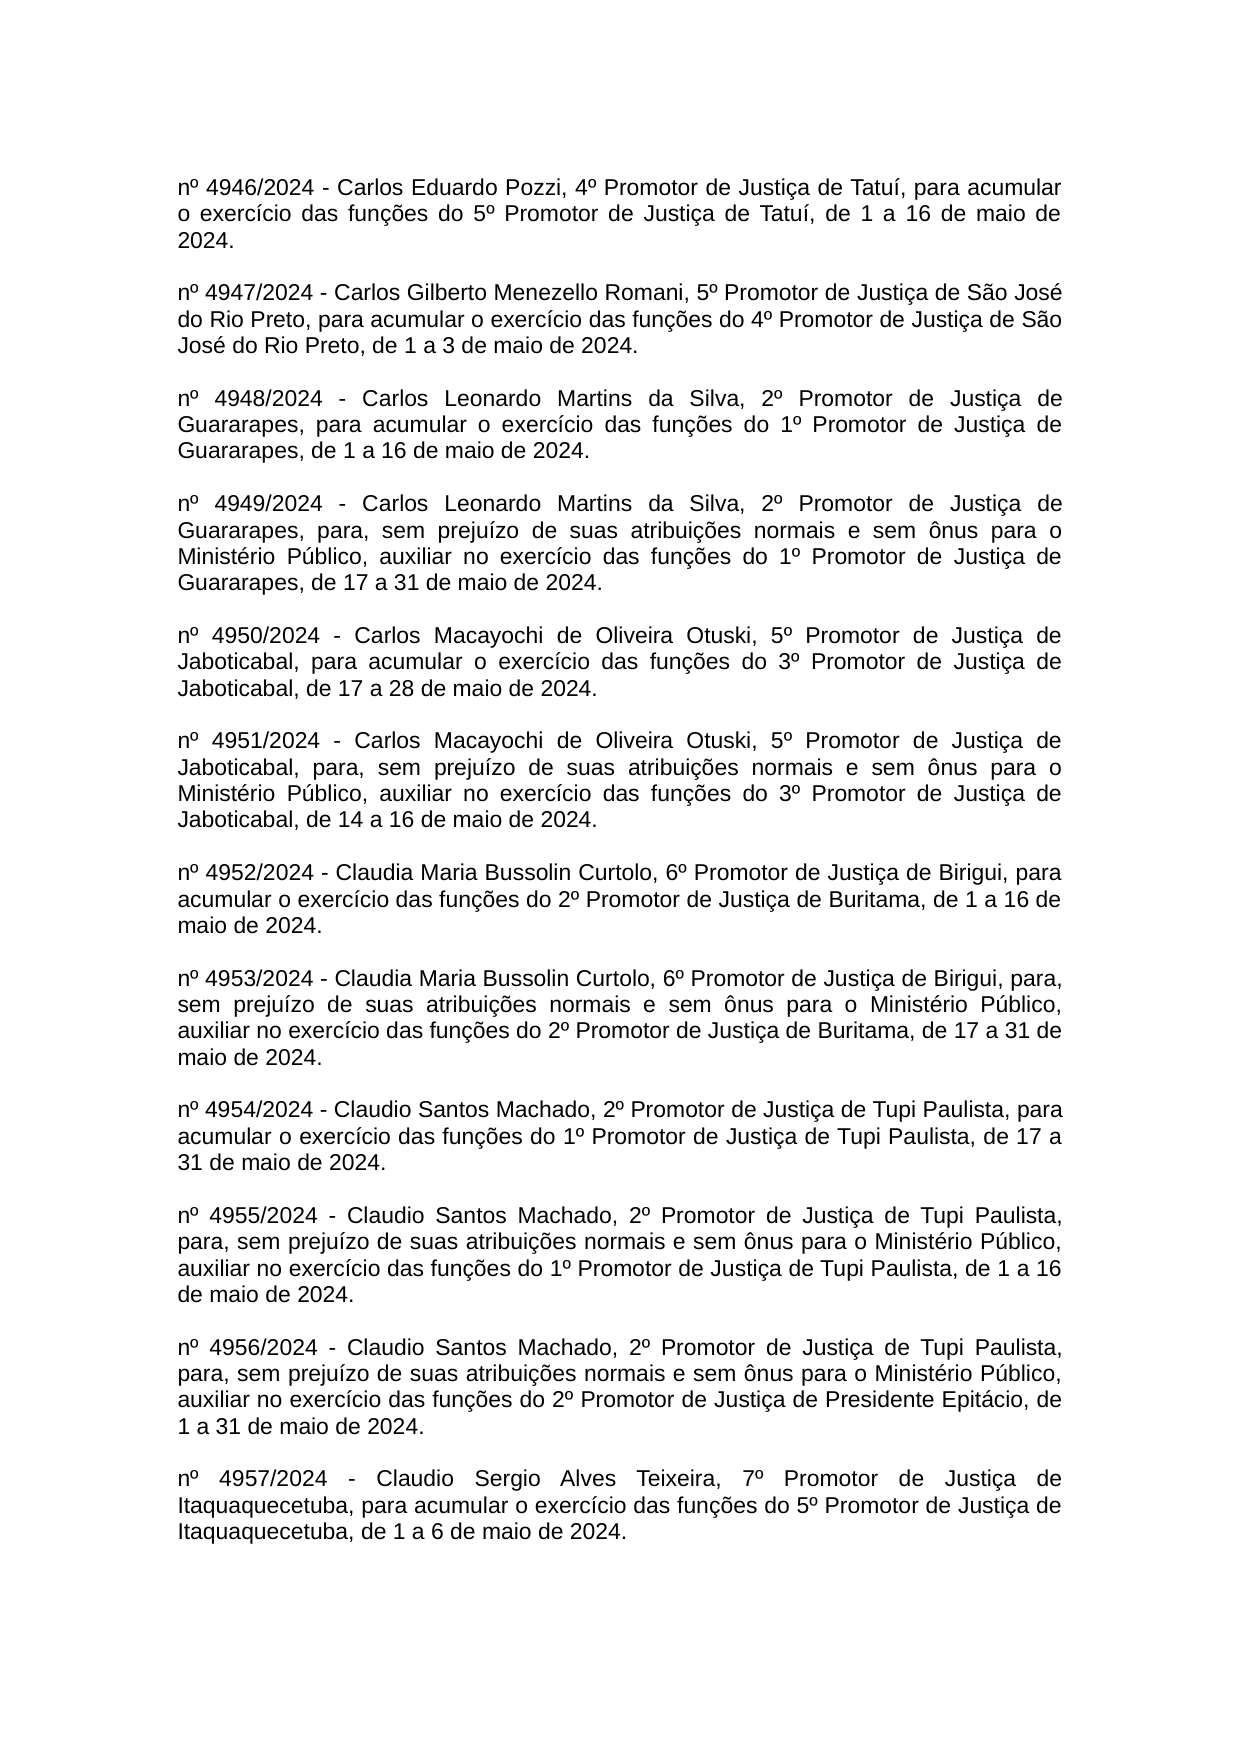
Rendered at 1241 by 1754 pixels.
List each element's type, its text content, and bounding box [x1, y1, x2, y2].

text nº 4954/2024 - Claudio Santos Machado, 2º Promotor de Justiça de Tupi Paulista, para acumular o exercício das funções do 1º Promotor de Justiça de Tupi Paulista, de 17 a 31 de maio de 2024. [177, 1096, 1063, 1175]
text nº 4948/2024 - Carlos Leonardo Martins da Silva, 2º Promotor de Justiça de Guararapes, para acumular o exercício das funções do 1º Promotor de Justiça de Guararapes, de 1 a 16 de maio de 2024. [177, 385, 1063, 464]
text nº 4955/2024 - Claudio Santos Machado, 2º Promotor de Justiça de Tupi Paulista, para, sem prejuízo de suas atribuições normais e sem ônus para o Ministério Público, auxiliar no exercício das funções do 1º Promotor de Justiça de Tupi Paulista, de 1 a 16 de maio de 2024. [177, 1202, 1063, 1307]
text nº 4953/2024 - Claudia Maria Bussolin Curtolo, 6º Promotor de Justiça de Birigui, para, sem prejuízo de suas atribuições normais e sem ônus para o Ministério Público, auxiliar no exercício das funções do 2º Promotor de Justiça de Buritama, de 17 a 31 de maio de 2024. [177, 964, 1063, 1070]
text nº 4951/2024 - Carlos Macayochi de Oliveira Otuski, 5º Promotor de Justiça de Jaboticabal, para, sem prejuízo de suas atribuições normais e sem ônus para o Ministério Público, auxiliar no exercício das funções do 3º Promotor de Justiça de Jaboticabal, de 14 a 16 de maio de 2024. [177, 727, 1063, 833]
text nº 4949/2024 - Carlos Leonardo Martins da Silva, 2º Promotor de Justiça de Guararapes, para, sem prejuízo de suas atribuições normais e sem ônus para o Ministério Público, auxiliar no exercício das funções do 1º Promotor de Justiça de Guararapes, de 17 a 31 de maio de 2024. [177, 490, 1063, 596]
text nº 4950/2024 - Carlos Macayochi de Oliveira Otuski, 5º Promotor de Justiça de Jaboticabal, para acumular o exercício das funções do 3º Promotor de Justiça de Jaboticabal, de 17 a 28 de maio de 2024. [177, 622, 1063, 701]
text nº 4957/2024 - Claudio Sergio Alves Teixeira, 7º Promotor de Justiça de Itaquaquecetuba, para acumular o exercício das funções do 5º Promotor de Justiça de Itaquaquecetuba, de 1 a 6 de maio de 2024. [177, 1465, 1063, 1544]
text nº 4952/2024 - Claudia Maria Bussolin Curtolo, 6º Promotor de Justiça de Birigui, para acumular o exercício das funções do 2º Promotor de Justiça de Buritama, de 1 a 16 de maio de 2024. [177, 859, 1063, 938]
text nº 4956/2024 - Claudio Santos Machado, 2º Promotor de Justiça de Tupi Paulista, para, sem prejuízo de suas atribuições normais e sem ônus para o Ministério Público, auxiliar no exercício das funções do 2º Promotor de Justiça de Presidente Epitácio, de 1 a 31 de maio de 2024. [177, 1333, 1063, 1439]
text nº 4947/2024 - Carlos Gilberto Menezello Romani, 5º Promotor de Justiça de São José do Rio Preto, para acumular o exercício das funções do 4º Promotor de Justiça de São José do Rio Preto, de 1 a 3 de maio de 2024. [177, 279, 1063, 358]
text nº 4946/2024 - Carlos Eduardo Pozzi, 4º Promotor de Justiça de Tatuí, para acumular o exercício das funções do 5º Promotor de Justiça de Tatuí, de 1 a 16 de maio de 2024. [177, 174, 1063, 253]
